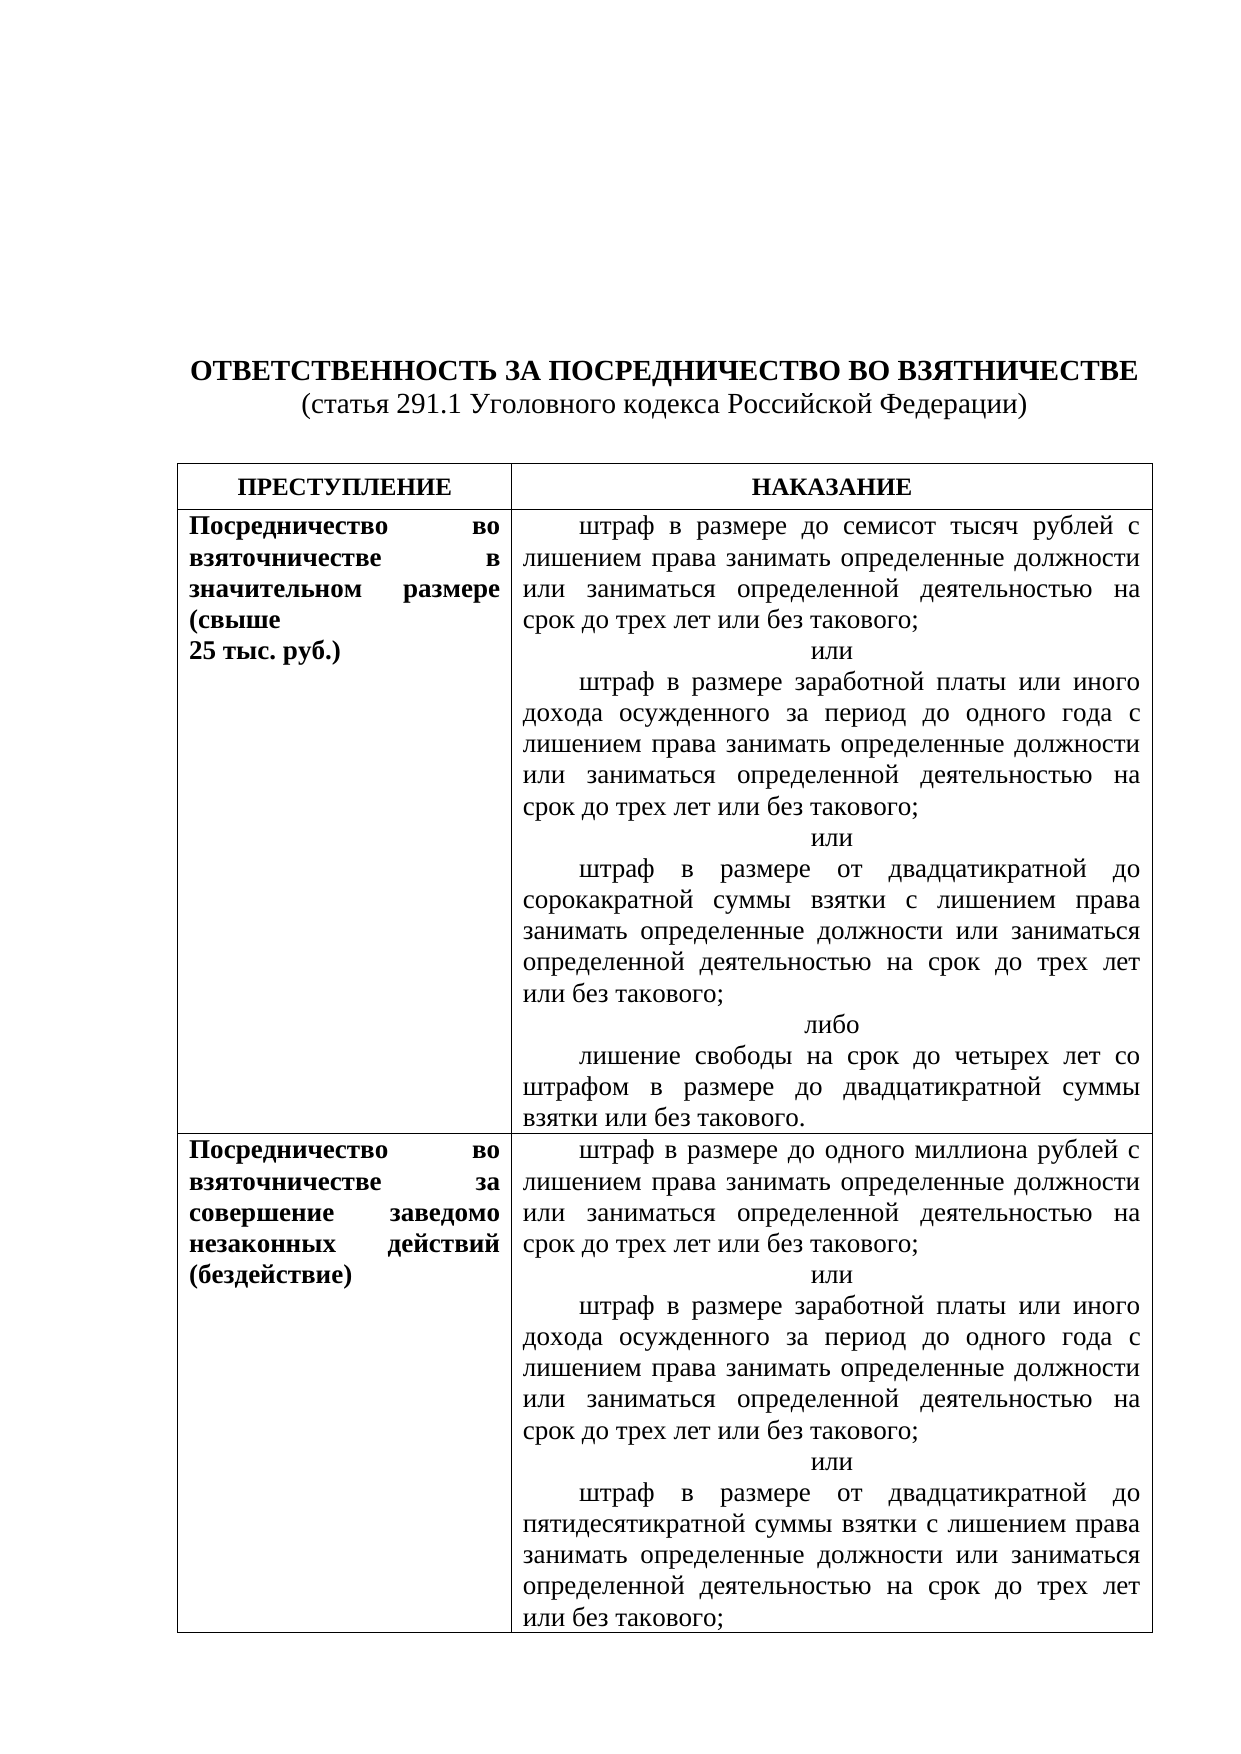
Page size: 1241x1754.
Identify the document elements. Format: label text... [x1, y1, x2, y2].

table_cell штраф в размере до семисот тысяч рублей с лишением права занимать определенные должности или заниматься определенной деятельностью на срок до трех лет или без такового; или штраф в размере заработной платы или иного дохода осужденного за период до одного года с лишением права занимать определенные должности или заниматься определенной деятельностью на срок до трех лет или без такового; или штраф в размере от двадцатикратной до сорокакратной суммы взятки с лишением права занимать определенные должности или заниматься определенной деятельностью на срок до трех лет или без такового; либо лишение свободы на срок до четырех лет со штрафом в размере до двадцатикратной суммы взятки или без такового. [512, 510, 1152, 1132]
table_cell Посредничество во взяточничестве в значительном размере (свыше 25 тыс. руб.) [178, 510, 511, 1132]
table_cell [178, 1134, 511, 1632]
table_header ПРЕСТУПЛЕНИЕ [178, 464, 511, 508]
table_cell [512, 1134, 1152, 1632]
table_header НАКАЗАНИЕ [512, 464, 1152, 508]
text ОТВЕТСТВЕННОСТЬ ЗА ПОСРЕДНИЧЕСТВО ВО ВЗЯТНИЧЕСТВЕ [177, 353, 1152, 386]
text (статья 291.1 Уголовного кодекса Российской Федерации) [177, 386, 1152, 420]
